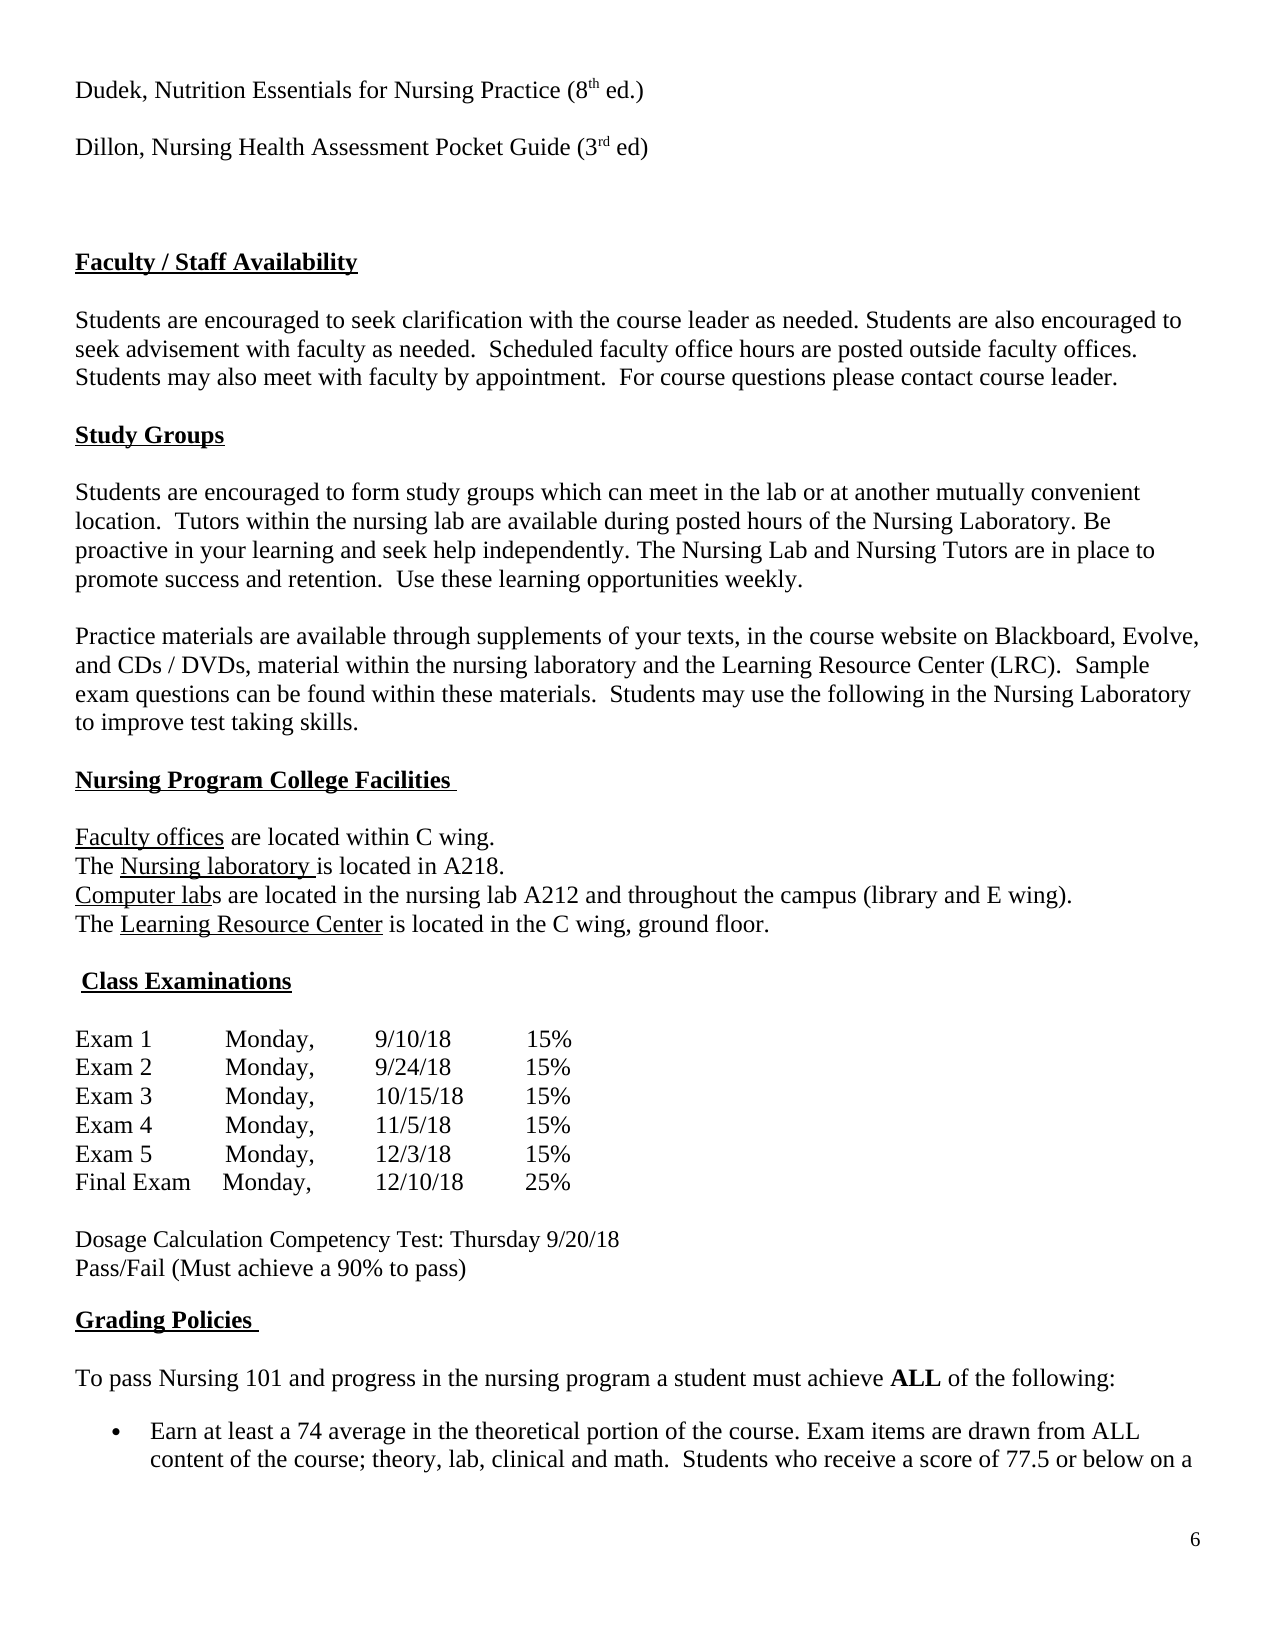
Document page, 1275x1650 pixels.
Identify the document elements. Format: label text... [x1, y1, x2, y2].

text The Nursing laboratory is located in A218. [75, 851, 1200, 880]
text Exam 1 Monday, 9/10/18 15% [75, 1024, 1200, 1052]
text Exam 4 Monday, 11/5/18 15% [75, 1110, 1200, 1139]
text Dosage Calculation Competency Test: Thursday 9/20/18 [75, 1225, 1200, 1253]
text Computer labs are located in the nursing lab A212 and throughout the campus (library and E wing). [75, 880, 1200, 909]
text Pass/Fail (Must achieve a 90% to pass) [75, 1253, 1200, 1281]
text Practice materials are available through supplements of your texts, in the course website on Blackboard, Evolve, and CDs / DVDs, material within the nursing laboratory and the Learning Resource Center (LRC). Sample exam questions can be found within these materials. Students may use the following in the Nursing Laboratory to improve test taking skills. [75, 621, 1200, 736]
text Dillon, Nursing Health Assessment Pocket Guide (3rd ed) [75, 132, 1200, 161]
text To pass Nursing 101 and progress in the nursing program a student must achieve ALL of the following: [75, 1363, 1200, 1392]
text Dudek, Nutrition Essentials for Nursing Practice (8th ed.) [75, 75, 1200, 104]
text Nursing Program College Facilities [75, 765, 1200, 794]
text Final Exam Monday, 12/10/18 25% [75, 1167, 1200, 1196]
text Exam 2 Monday, 9/24/18 15% [75, 1052, 1200, 1081]
text Faculty / Staff Availability [75, 247, 1200, 276]
text Students are encouraged to form study groups which can meet in the lab or at another mutually convenient location. Tutors within the nursing lab are available during posted hours of the Nursing Laboratory. Be proactive in your learning and seek help independently. The Nursing Lab and Nursing Tutors are in place to promote success and retention. Use these learning opportunities weekly. [75, 477, 1200, 592]
text Class Examinations [75, 966, 1200, 995]
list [112, 1416, 1200, 1473]
text Faculty offices are located within C wing. [75, 822, 1200, 851]
text The Learning Resource Center is located in the C wing, ground floor. [75, 909, 1200, 937]
text Grading Policies [75, 1305, 1200, 1334]
text Exam 5 Monday, 12/3/18 15% [75, 1139, 1200, 1167]
text Exam 3 Monday, 10/15/18 15% [75, 1081, 1200, 1110]
text Study Groups [75, 420, 1200, 449]
text Students are encouraged to seek clarification with the course leader as needed. Students are also encouraged to seek advisement with faculty as needed. Scheduled faculty office hours are posted outside faculty offices. Students may also meet with faculty by appointment. For course questions please contact course leader. [75, 305, 1200, 391]
